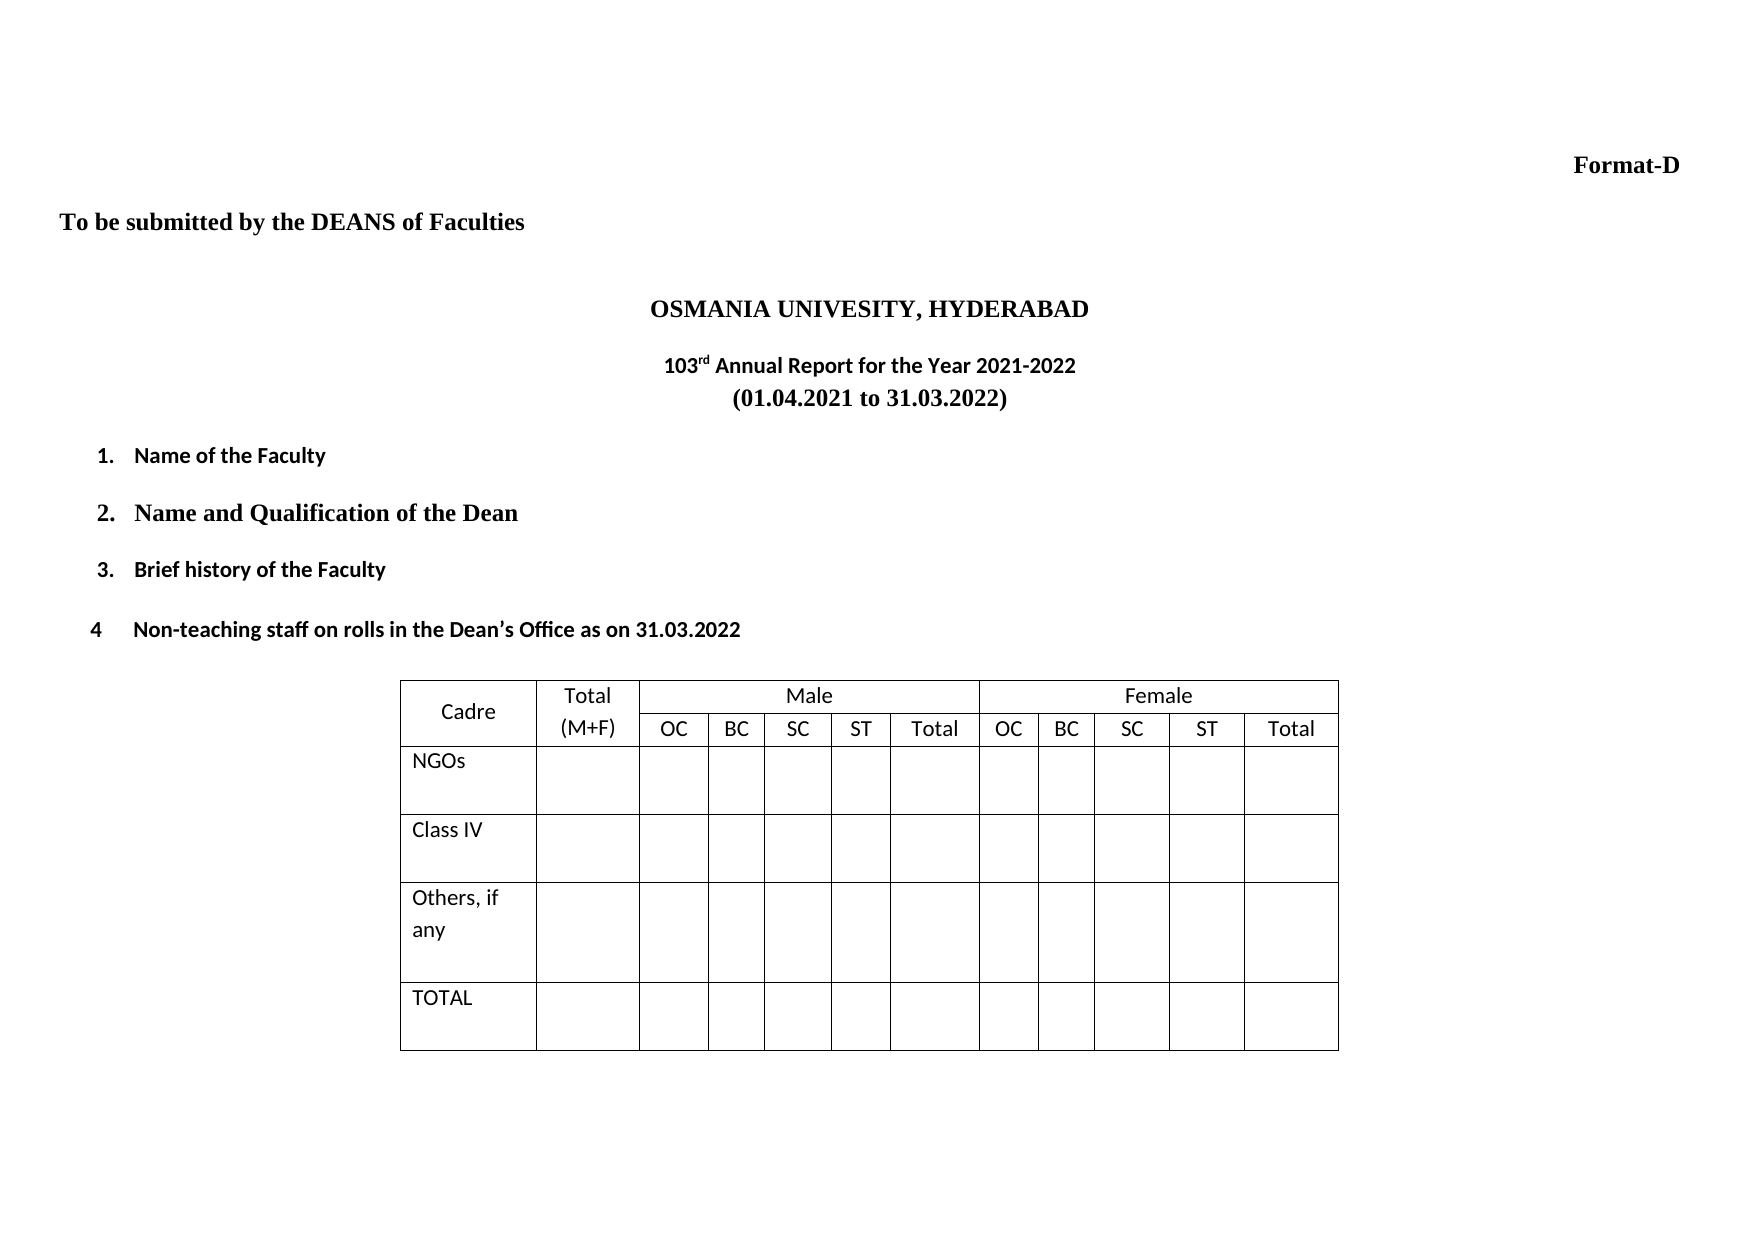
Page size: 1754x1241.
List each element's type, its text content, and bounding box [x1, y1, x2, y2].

table_cell [891, 983, 979, 1050]
table_cell [891, 747, 979, 814]
table_cell Others, if any [401, 883, 536, 982]
table_cell [1095, 747, 1169, 814]
table_cell [1245, 883, 1338, 982]
table_cell [709, 883, 764, 982]
table_cell SC [765, 714, 831, 746]
title Name and Qualification of the Dean [97, 498, 1680, 526]
table_cell [1095, 815, 1169, 882]
table_cell BC [1039, 714, 1094, 746]
table_cell [765, 883, 831, 982]
table_cell [1170, 883, 1244, 982]
table_cell [765, 983, 831, 1050]
table_cell [537, 747, 639, 814]
table_cell SC [1095, 714, 1169, 746]
table_cell [640, 883, 708, 982]
table_cell NGOs [401, 747, 536, 814]
title Format-D [59, 150, 1680, 179]
table_cell OC [980, 714, 1038, 746]
table_cell [1170, 747, 1244, 814]
table_cell [832, 983, 890, 1050]
text 4 Non-teaching staff on rolls in the Dean’s Office as on 31.03.2022 [59, 615, 1680, 643]
list Name of the Faculty [97, 441, 1680, 469]
table_cell [980, 747, 1038, 814]
table_cell Total [1245, 714, 1338, 746]
table_cell [640, 815, 708, 882]
title To be submitted by the DEANS of Faculties [59, 207, 1680, 236]
table_cell [765, 747, 831, 814]
table_cell [1170, 983, 1244, 1050]
table_cell [1245, 747, 1338, 814]
table_cell [709, 747, 764, 814]
table_cell OC [640, 714, 708, 746]
table_cell Total [891, 714, 979, 746]
table_cell [537, 883, 639, 982]
table_cell [1039, 747, 1094, 814]
table_header Male [640, 681, 979, 713]
table_cell ST [1170, 714, 1244, 746]
table_cell [980, 815, 1038, 882]
table_cell [891, 815, 979, 882]
table_cell [891, 883, 979, 982]
text 103rd Annual Report for the Year 2021-2022 [59, 351, 1680, 379]
title (01.04.2021 to 31.03.2022) [59, 383, 1680, 412]
table_cell Total [401, 983, 536, 1050]
table_cell [1245, 815, 1338, 882]
table_cell [1245, 983, 1338, 1050]
table_cell [640, 747, 708, 814]
table_cell [1039, 815, 1094, 882]
table_cell [709, 815, 764, 882]
table_cell ST [832, 714, 890, 746]
table_cell Class IV [401, 815, 536, 882]
table_cell [832, 883, 890, 982]
table_header Total (M+F) [537, 681, 639, 746]
table_cell [1095, 983, 1169, 1050]
title OSMANIA UNIVESITY, HYDERABAD [59, 294, 1680, 322]
table_cell BC [709, 714, 764, 746]
table_cell [1170, 815, 1244, 882]
table_cell [709, 983, 764, 1050]
table_cell [537, 983, 639, 1050]
table_cell [1039, 983, 1094, 1050]
table_cell [765, 815, 831, 882]
table_cell [537, 815, 639, 882]
table_header Cadre [401, 681, 536, 746]
table_cell [832, 815, 890, 882]
table_cell [980, 883, 1038, 982]
table_cell [1095, 883, 1169, 982]
table_cell [640, 983, 708, 1050]
table_cell [980, 983, 1038, 1050]
table_cell [832, 747, 890, 814]
table_cell [1039, 883, 1094, 982]
list Brief history of the Faculty [97, 555, 1680, 583]
table_header Female [980, 681, 1338, 713]
